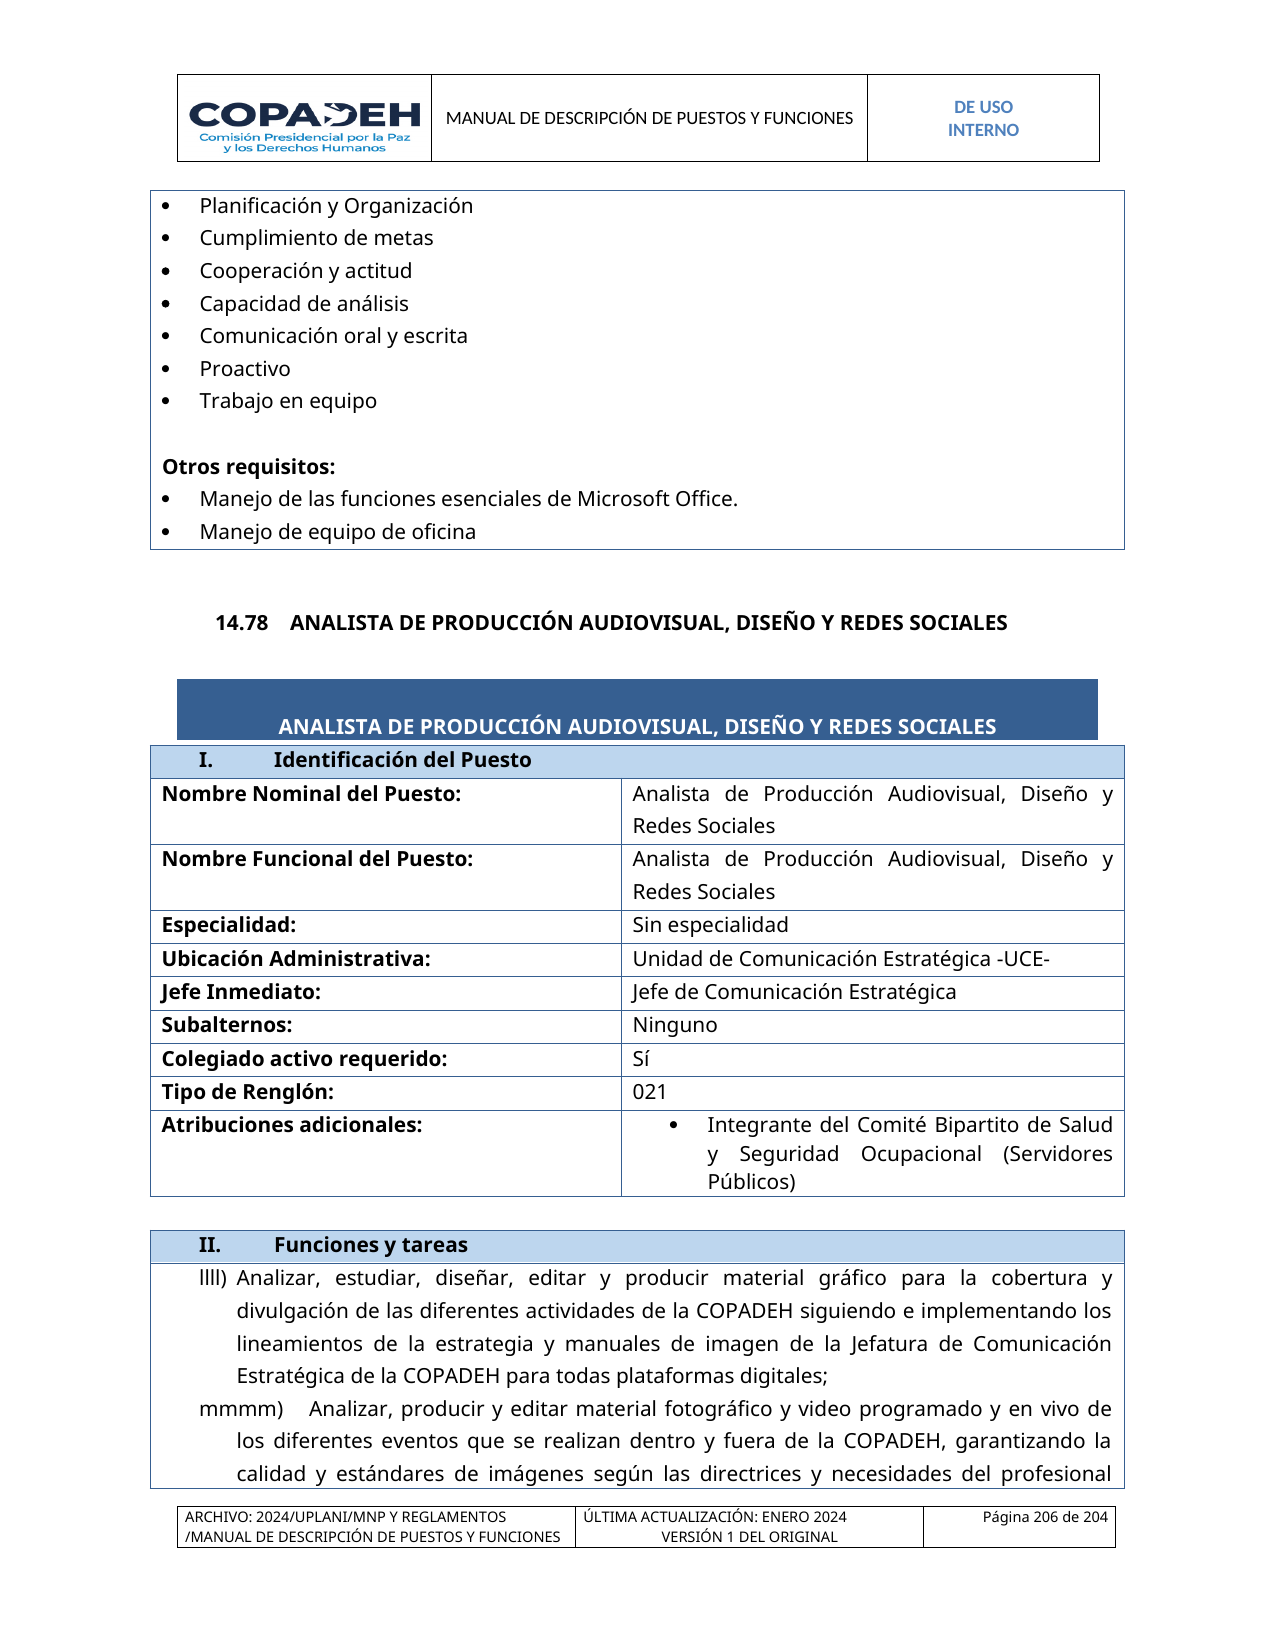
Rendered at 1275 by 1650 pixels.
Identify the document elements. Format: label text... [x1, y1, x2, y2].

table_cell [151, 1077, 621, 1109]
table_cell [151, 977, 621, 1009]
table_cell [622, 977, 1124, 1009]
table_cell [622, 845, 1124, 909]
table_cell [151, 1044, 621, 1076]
picture [184, 76, 429, 157]
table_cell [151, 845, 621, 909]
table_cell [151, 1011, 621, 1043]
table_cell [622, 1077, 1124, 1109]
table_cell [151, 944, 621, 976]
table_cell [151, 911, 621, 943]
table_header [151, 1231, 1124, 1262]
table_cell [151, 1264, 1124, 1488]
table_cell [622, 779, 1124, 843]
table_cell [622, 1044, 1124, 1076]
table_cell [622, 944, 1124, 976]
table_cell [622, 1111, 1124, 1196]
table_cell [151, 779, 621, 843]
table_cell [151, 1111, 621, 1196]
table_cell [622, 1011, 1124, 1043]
text ANALISTA DE PRODUCCIÓN AUDIOVISUAL, DISEÑO Y REDES SOCIALES [177, 712, 1098, 740]
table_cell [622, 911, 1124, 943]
subtitle ANALISTA DE PRODUCCIÓN AUDIOVISUAL, DISEÑO Y REDES SOCIALES [215, 608, 1098, 636]
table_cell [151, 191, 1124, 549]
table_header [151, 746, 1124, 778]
